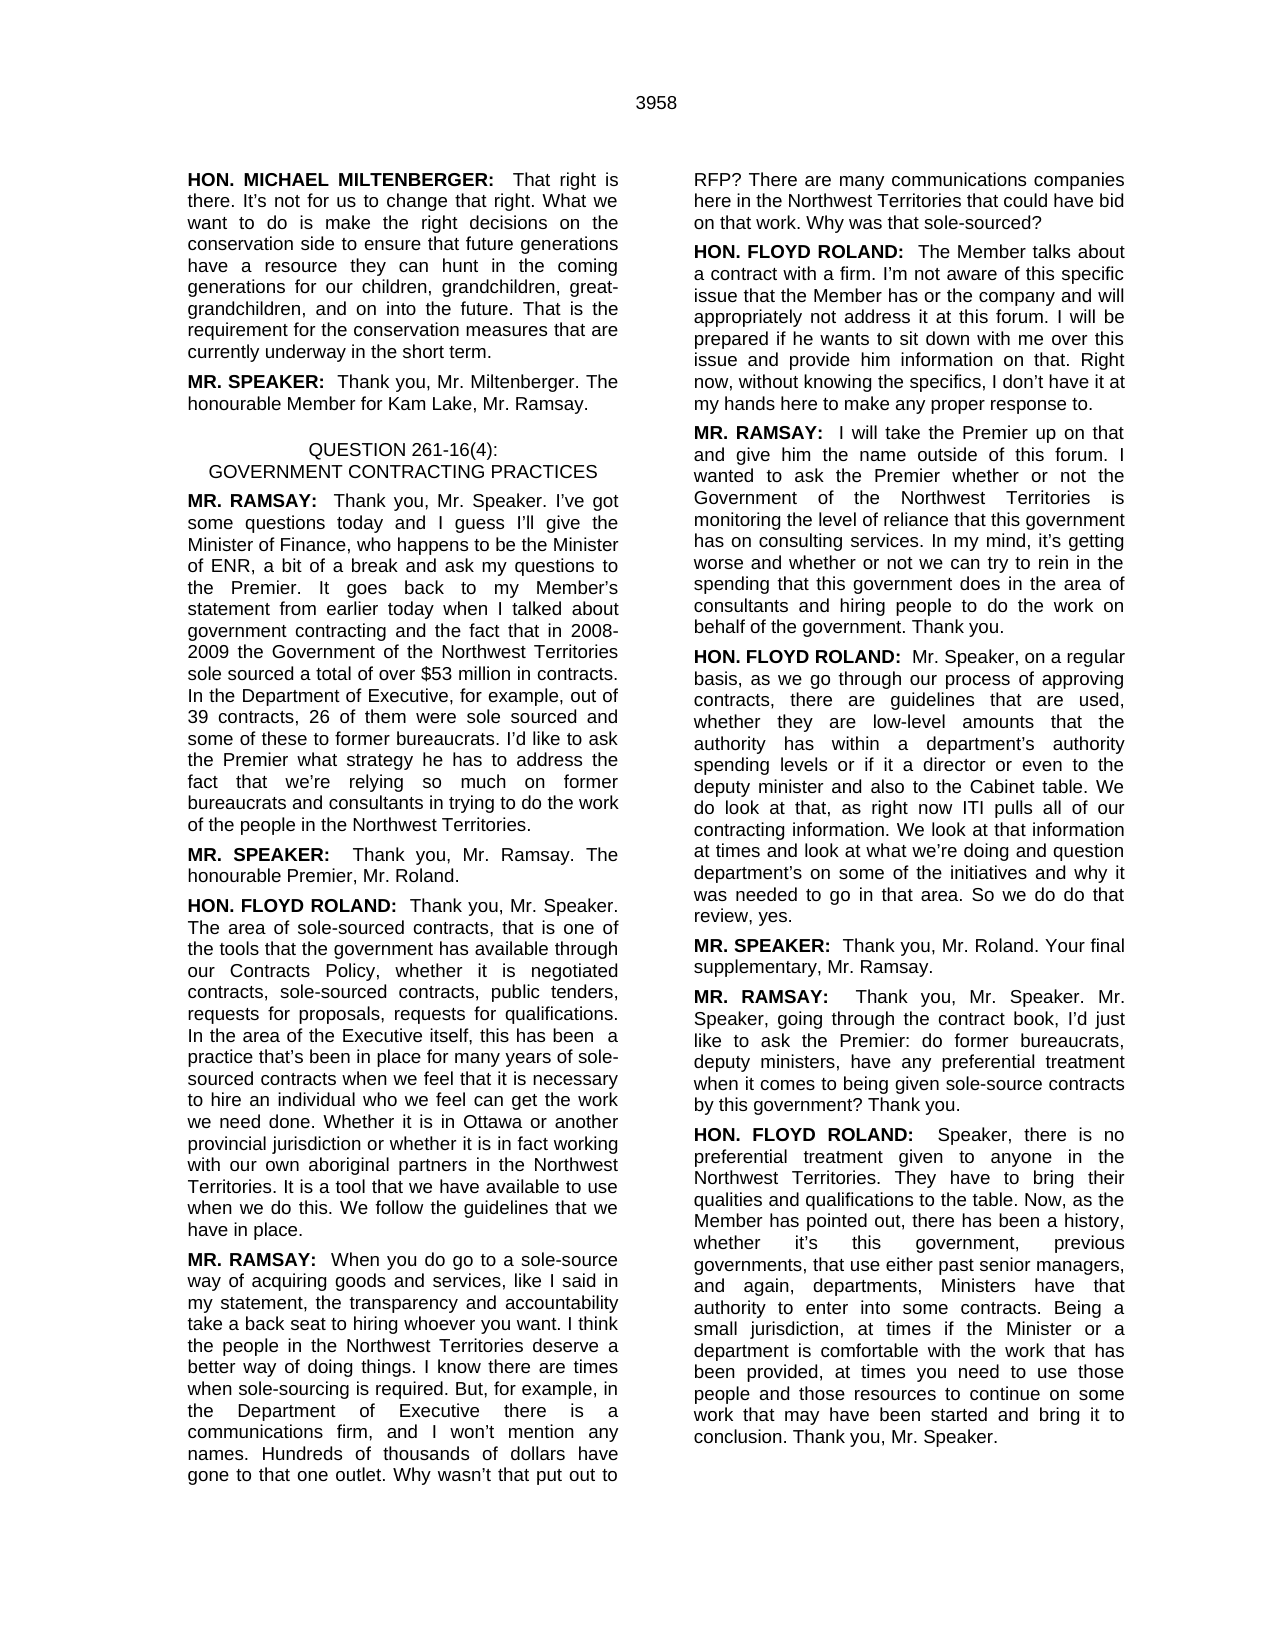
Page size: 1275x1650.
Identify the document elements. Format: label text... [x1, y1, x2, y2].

text HON. MICHAEL MILTENBERGER: That right is there. It’s not for us to change that right. What we want to do is make the right decisions on the conservation side to ensure that future generations have a resource they can hunt in the coming generations for our children, grandchildren, great-grandchildren, and on into the future. That is the requirement for the conservation measures that are currently underway in the short term. [187, 168, 619, 362]
text HON. FLOYD ROLAND: Thank you, Mr. Speaker. The area of sole-sourced contracts, that is one of the tools that the government has available through our Contracts Policy, whether it is negotiated contracts, sole-sourced contracts, public tenders, requests for proposals, requests for qualications. In the area of the Executive itself, this has been a practice that’s been in place for many years of sole-sourced contracts when we feel that it is necessary to hire an individual who we feel can get the work we need done. Whether it is in Ottawa or another provincial jurisdiction or whether it is in fact working with our own aboriginal partners in the Northwest Territories. It is a tool that we have available to use when we do this. We follow the guidelines that we have in place. [187, 895, 619, 1240]
text MR. RAMSAY: Thank you, Mr. Speaker. I’ve got some questions today and I guess I’ll give the Minister of Finance, who happens to be the Minister of ENR, a bit of a break and ask my questions to the Premier. It goes back to my Member’s statement from earlier today when I talked about government contracting and the fact that in 2008-2009 the Government of the Northwest Territories sole sourced a total of over $53 million in contracts. In the Department of Executive, for example, out of 39 contracts, 26 of them were sole sourced and some of these to former bureaucrats. I’d like to ask the Premier what strategy he has to address the fact that we’re relying so much on former bureaucrats and consultants in trying to do the work of the people in the Northwest Territories. [187, 490, 619, 835]
text MR. SPEAKER: Thank you, Mr. Miltenberger. The honourable Member for Kam Lake, Mr. Ramsay. [187, 371, 619, 414]
text HON. FLOYD ROLAND: The Member talks about a contract with a firm. I’m not aware of this specic issue that the Member has or the company and will appropriately not address it at this forum. I will be prepared he wants to sit down with me over this issue and provide him information on that. Right now, without knowing the specics, I don’t have it at my hands here to make any proper response to. [694, 241, 1125, 414]
text MR. RAMSAY: When you do go to a sole-source way of acquiring goods and services, like I said in my statement, the transparency and accountability take a back seat to hiring whoever you want. I think the people in the Northwest Territories deserve a better way of doing things. I know there are times when sole-sourcing is required. But, for example, in the Department of Executive there is a communications firm, and I won’t mention any names. Hundreds of thousands of dollars have gone to that one outlet. Why wasn’t that put out to RFP? There are many communications companies here in the Northwest Territories that could have bid on that work. Why was that sole-sourced? [187, 1248, 619, 1486]
text HON. FLOYD ROLAND: Mr. Speaker, on a regular basis, as we go through our process of approving contracts, there are guidelines that are used, whether they are low-level amounts that the authority has within a department’s authority spending levels or it a director or even to the deputy minister and also to the Cabinet table. We do look at that, as right now ITI pulls all of our contracting information. We look at that information at times and look at what we’re doing and question department’s on some of the initiatives and why it was needed to go in that area. So we do do that review, yes. [694, 646, 1125, 926]
subtitle QUESTION 261-16(4): GOVERNMENT CONTRACTING PRACTICES [187, 439, 619, 482]
text MR. RAMSAY: I will take the Premier up on that and give him the name outside of this forum. I wanted to ask the Premier whether or not the Government of the Northwest Territories is monitoring the level of reliance that this government has on consulting services. In my mind, it’s getting worse and whether or not we can try to rein in the spending that this government does in the area of consultants and hiring people to do the work on behalf of the government. Thank you. [694, 422, 1125, 638]
text MR. SPEAKER: Thank you, Mr. Ramsay. The honourable Premier, Mr. Roland. [187, 844, 619, 887]
text MR. RAMSAY: Thank you, Mr. Speaker. Mr. Speaker, going through the contract book, I’d just like to ask the Premier: do former bureaucrats, deputy ministers, have any preferential treatment when it comes to being given sole-source contracts by this government? Thank you. [694, 986, 1125, 1116]
text MR. SPEAKER: Thank you, Mr. Roland. Your final supplementary, Mr. Ramsay. [694, 935, 1125, 978]
text HON. FLOYD ROLAND: Speaker, there is no preferential treatment given to anyone in the Northwest Territories. They have to bring their qualities and qualications to the table. Now, as the Member has pointed out, there has been a history, whether it’s this government, previous governments, that use either past senior managers, and again, departments, Ministers have that authority to enter into some contracts. Being a small jurisdiction, at times the Minister or a department is comfortable with the work that has been provided, at times you need to use those people and those resources to continue on some work that may have been started and bring it to conclusion. Thank you, Mr. Speaker. [694, 1124, 1125, 1447]
